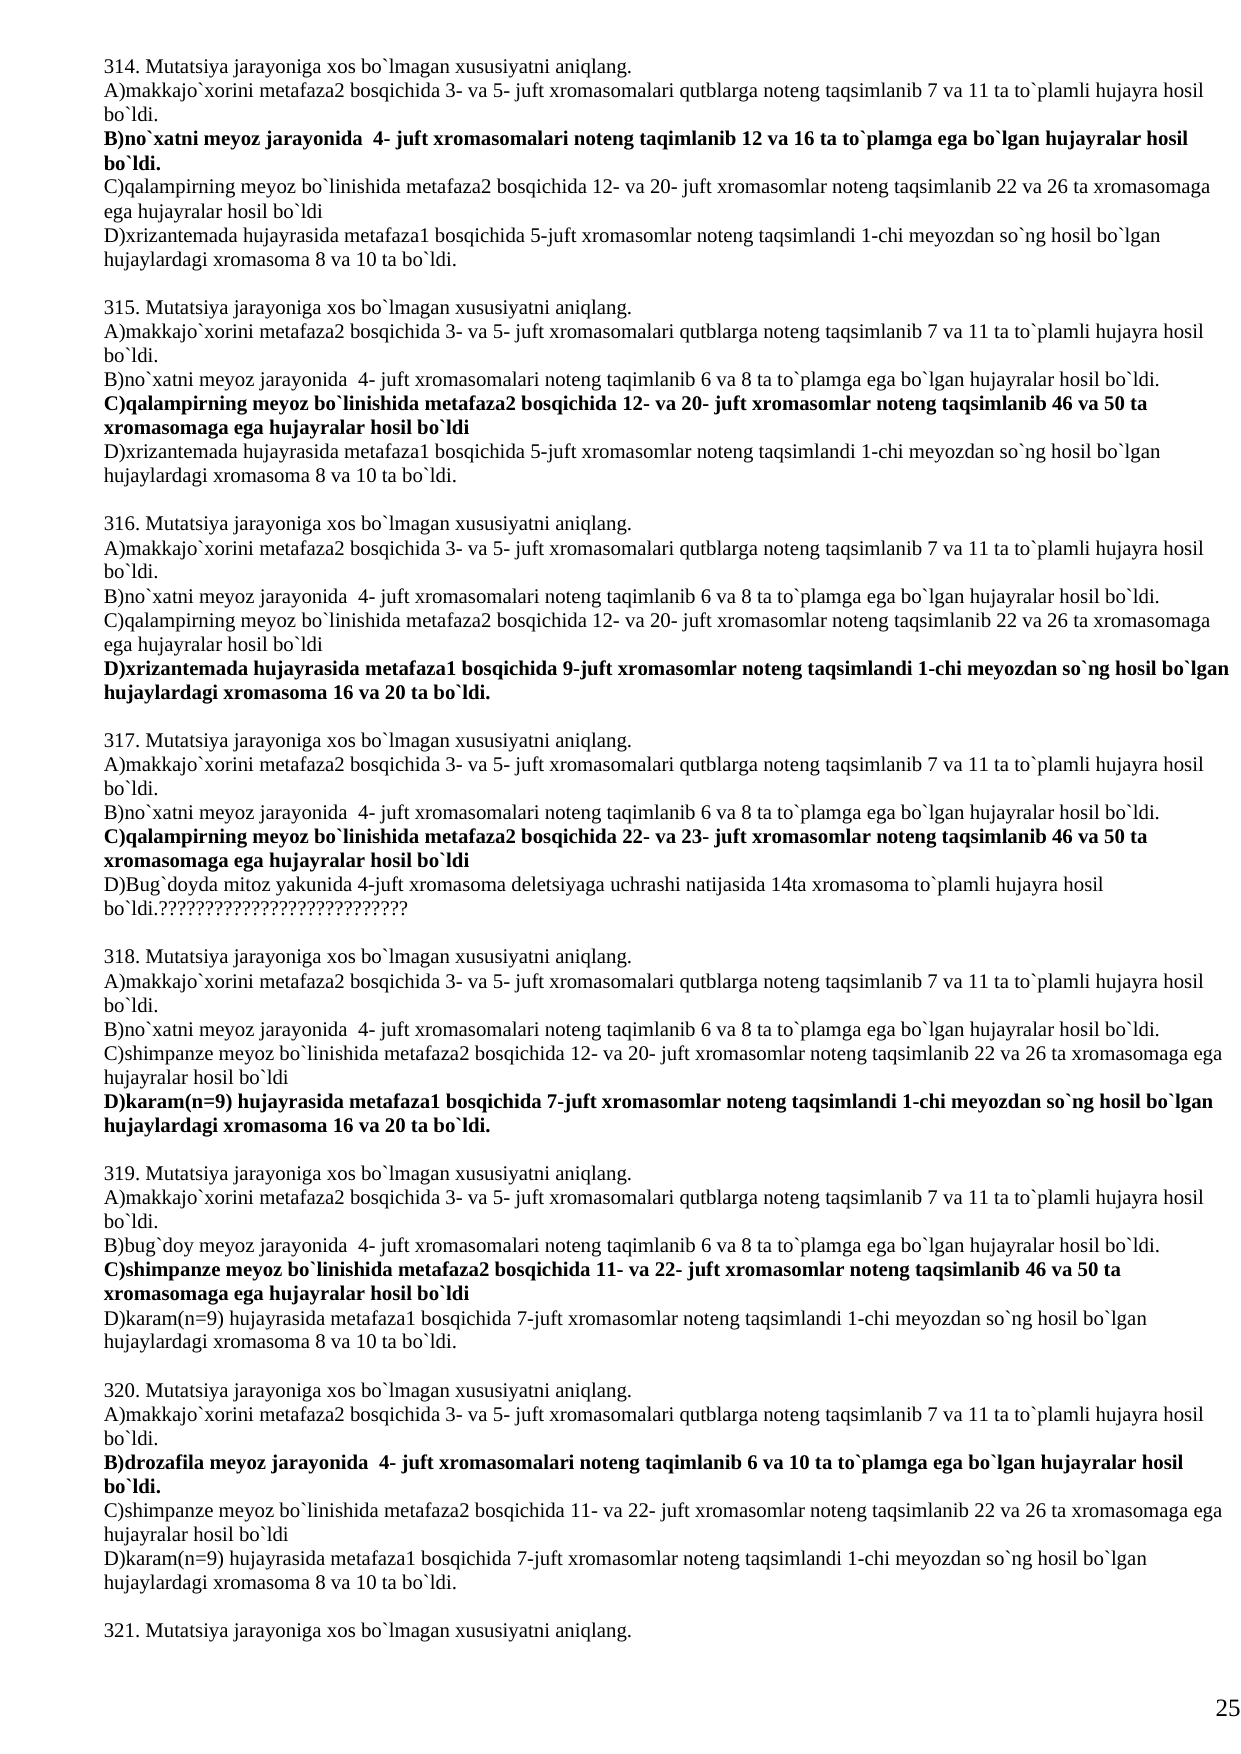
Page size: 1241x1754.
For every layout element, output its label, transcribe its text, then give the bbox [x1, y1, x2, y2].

text A)makkajo`xorini metafaza2 bosqichida 3- va 5- juft xromasomalari qutblarga noteng taqsimlanib 7 va 11 ta to`plamli hujayra hosil bo`ldi. [103, 752, 1240, 800]
text A)makkajo`xorini metafaza2 bosqichida 3- va 5- juft xromasomalari qutblarga noteng taqsimlanib 7 va 11 ta to`plamli hujayra hosil bo`ldi. [103, 968, 1240, 1017]
text 319. Mutatsiya jarayoniga xos bo`lmagan xususiyatni aniqlang. [103, 1161, 1240, 1185]
text C)shimpanze meyoz bo`linishida metafaza2 bosqichida 12- va 20- juft xromasomlar noteng taqsimlanib 22 va 26 ta xromasomaga ega hujayralar hosil bo`ldi [103, 1041, 1240, 1089]
text 317. Mutatsiya jarayoniga xos bo`lmagan xususiyatni aniqlang. [103, 728, 1240, 752]
text C)qalampirning meyoz bo`linishida metafaza2 bosqichida 22- va 23- juft xromasomlar noteng taqsimlanib 46 va 50 ta xromasomaga ega hujayralar hosil bo`ldi [103, 824, 1240, 872]
text B)no`xatni meyoz jarayonida 4- juft xromasomalari noteng taqimlanib 6 va 8 ta to`plamga ega bo`lgan hujayralar hosil bo`ldi. [103, 800, 1240, 824]
text B)bug`doy meyoz jarayonida 4- juft xromasomalari noteng taqimlanib 6 va 8 ta to`plamga ega bo`lgan hujayralar hosil bo`ldi. [103, 1233, 1240, 1257]
text 318. Mutatsiya jarayoniga xos bo`lmagan xususiyatni aniqlang. [103, 944, 1240, 968]
text B)no`xatni meyoz jarayonida 4- juft xromasomalari noteng taqimlanib 12 va 16 ta to`plamga ega bo`lgan hujayralar hosil bo`ldi. [103, 126, 1240, 174]
text D)Bug`doyda mitoz yakunida 4-juft xromasoma deletsiyaga uchrashi natijasida 14ta xromasoma to`plamli hujayra hosil bo`ldi.??????????????????????????? [103, 872, 1240, 920]
text B)no`xatni meyoz jarayonida 4- juft xromasomalari noteng taqimlanib 6 va 8 ta to`plamga ega bo`lgan hujayralar hosil bo`ldi. [103, 367, 1240, 391]
text B)drozafila meyoz jarayonida 4- juft xromasomalari noteng taqimlanib 6 va 10 ta to`plamga ega bo`lgan hujayralar hosil bo`ldi. [103, 1450, 1240, 1498]
text A)makkajo`xorini metafaza2 bosqichida 3- va 5- juft xromasomalari qutblarga noteng taqsimlanib 7 va 11 ta to`plamli hujayra hosil bo`ldi. [103, 535, 1240, 583]
text 316. Mutatsiya jarayoniga xos bo`lmagan xususiyatni aniqlang. [103, 511, 1240, 535]
text 320. Mutatsiya jarayoniga xos bo`lmagan xususiyatni aniqlang. [103, 1378, 1240, 1402]
text A)makkajo`xorini metafaza2 bosqichida 3- va 5- juft xromasomalari qutblarga noteng taqsimlanib 7 va 11 ta to`plamli hujayra hosil bo`ldi. [103, 78, 1240, 126]
text B)no`xatni meyoz jarayonida 4- juft xromasomalari noteng taqimlanib 6 va 8 ta to`plamga ega bo`lgan hujayralar hosil bo`ldi. [103, 1017, 1240, 1041]
text 321. Mutatsiya jarayoniga xos bo`lmagan xususiyatni aniqlang. [103, 1618, 1240, 1642]
text C)qalampirning meyoz bo`linishida metafaza2 bosqichida 12- va 20- juft xromasomlar noteng taqsimlanib 46 va 50 ta xromasomaga ega hujayralar hosil bo`ldi [103, 391, 1240, 439]
text 314. Mutatsiya jarayoniga xos bo`lmagan xususiyatni aniqlang. [103, 54, 1240, 78]
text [103, 174, 1240, 223]
text D)karam(n=9) hujayrasida metafaza1 bosqichida 7-juft xromasomlar noteng taqsimlandi 1-chi meyozdan so`ng hosil bo`lgan hujaylardagi xromasoma 16 va 20 ta bo`ldi. [103, 1089, 1240, 1137]
text 315. Mutatsiya jarayoniga xos bo`lmagan xususiyatni aniqlang. [103, 295, 1240, 319]
text D)xrizantemada hujayrasida metafaza1 bosqichida 9-juft xromasomlar noteng taqsimlandi 1-chi meyozdan so`ng hosil bo`lgan hujaylardagi xromasoma 16 va 20 ta bo`ldi. [103, 656, 1240, 704]
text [103, 1546, 1240, 1594]
text A)makkajo`xorini metafaza2 bosqichida 3- va 5- juft xromasomalari qutblarga noteng taqsimlanib 7 va 11 ta to`plamli hujayra hosil bo`ldi. [103, 319, 1240, 367]
text A)makkajo`xorini metafaza2 bosqichida 3- va 5- juft xromasomalari qutblarga noteng taqsimlanib 7 va 11 ta to`plamli hujayra hosil bo`ldi. [103, 1185, 1240, 1233]
text A)makkajo`xorini metafaza2 bosqichida 3- va 5- juft xromasomalari qutblarga noteng taqsimlanib 7 va 11 ta to`plamli hujayra hosil bo`ldi. [103, 1402, 1240, 1450]
text C)shimpanze meyoz bo`linishida metafaza2 bosqichida 11- va 22- juft xromasomlar noteng taqsimlanib 46 va 50 ta xromasomaga ega hujayralar hosil bo`ldi [103, 1257, 1240, 1305]
text B)no`xatni meyoz jarayonida 4- juft xromasomalari noteng taqimlanib 6 va 8 ta to`plamga ega bo`lgan hujayralar hosil bo`ldi. [103, 583, 1240, 608]
